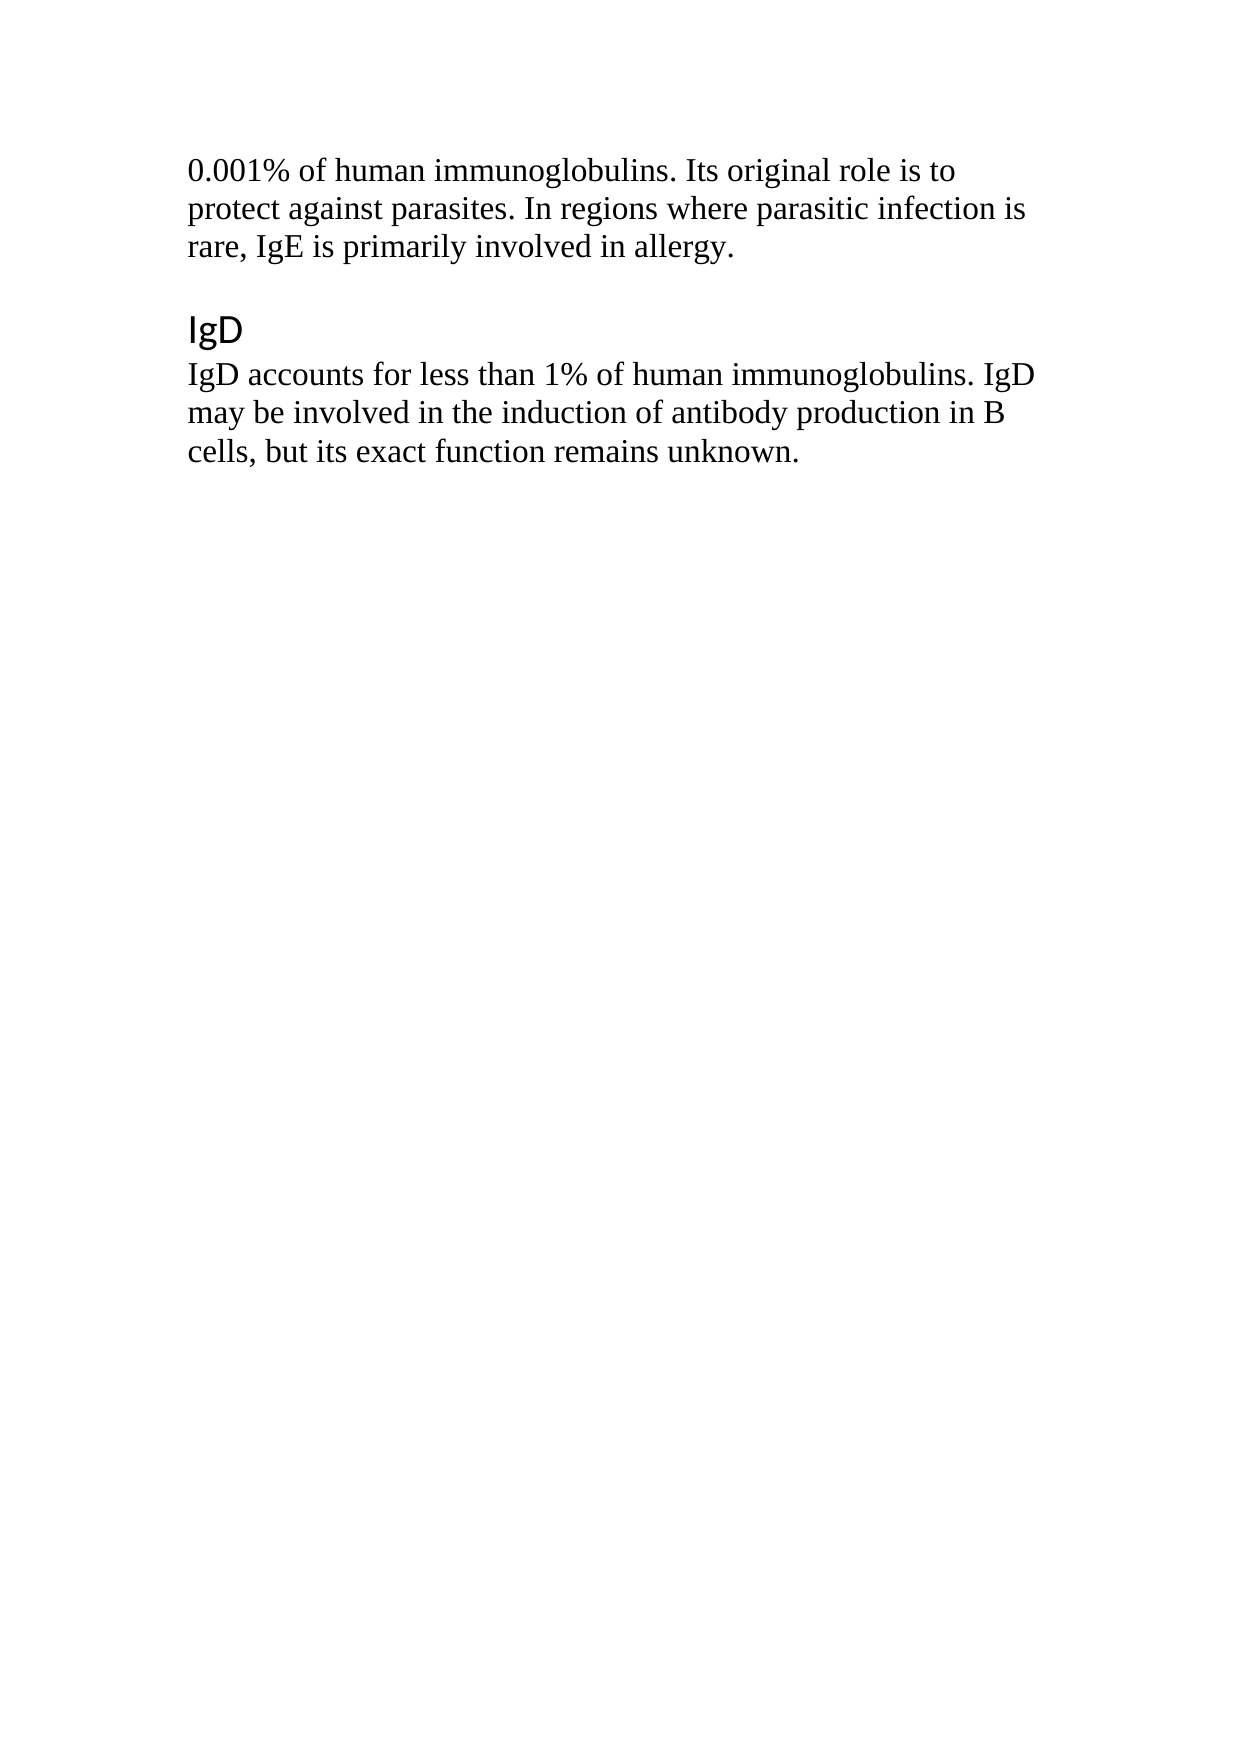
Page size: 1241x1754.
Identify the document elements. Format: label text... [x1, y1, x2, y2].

text IgD IgD accounts for less than 1% of human immunoglobulins. IgD may be involved in the induction of antibody production in B cells, but its exact function remains unknown. [187, 303, 1053, 469]
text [187, 150, 1053, 265]
